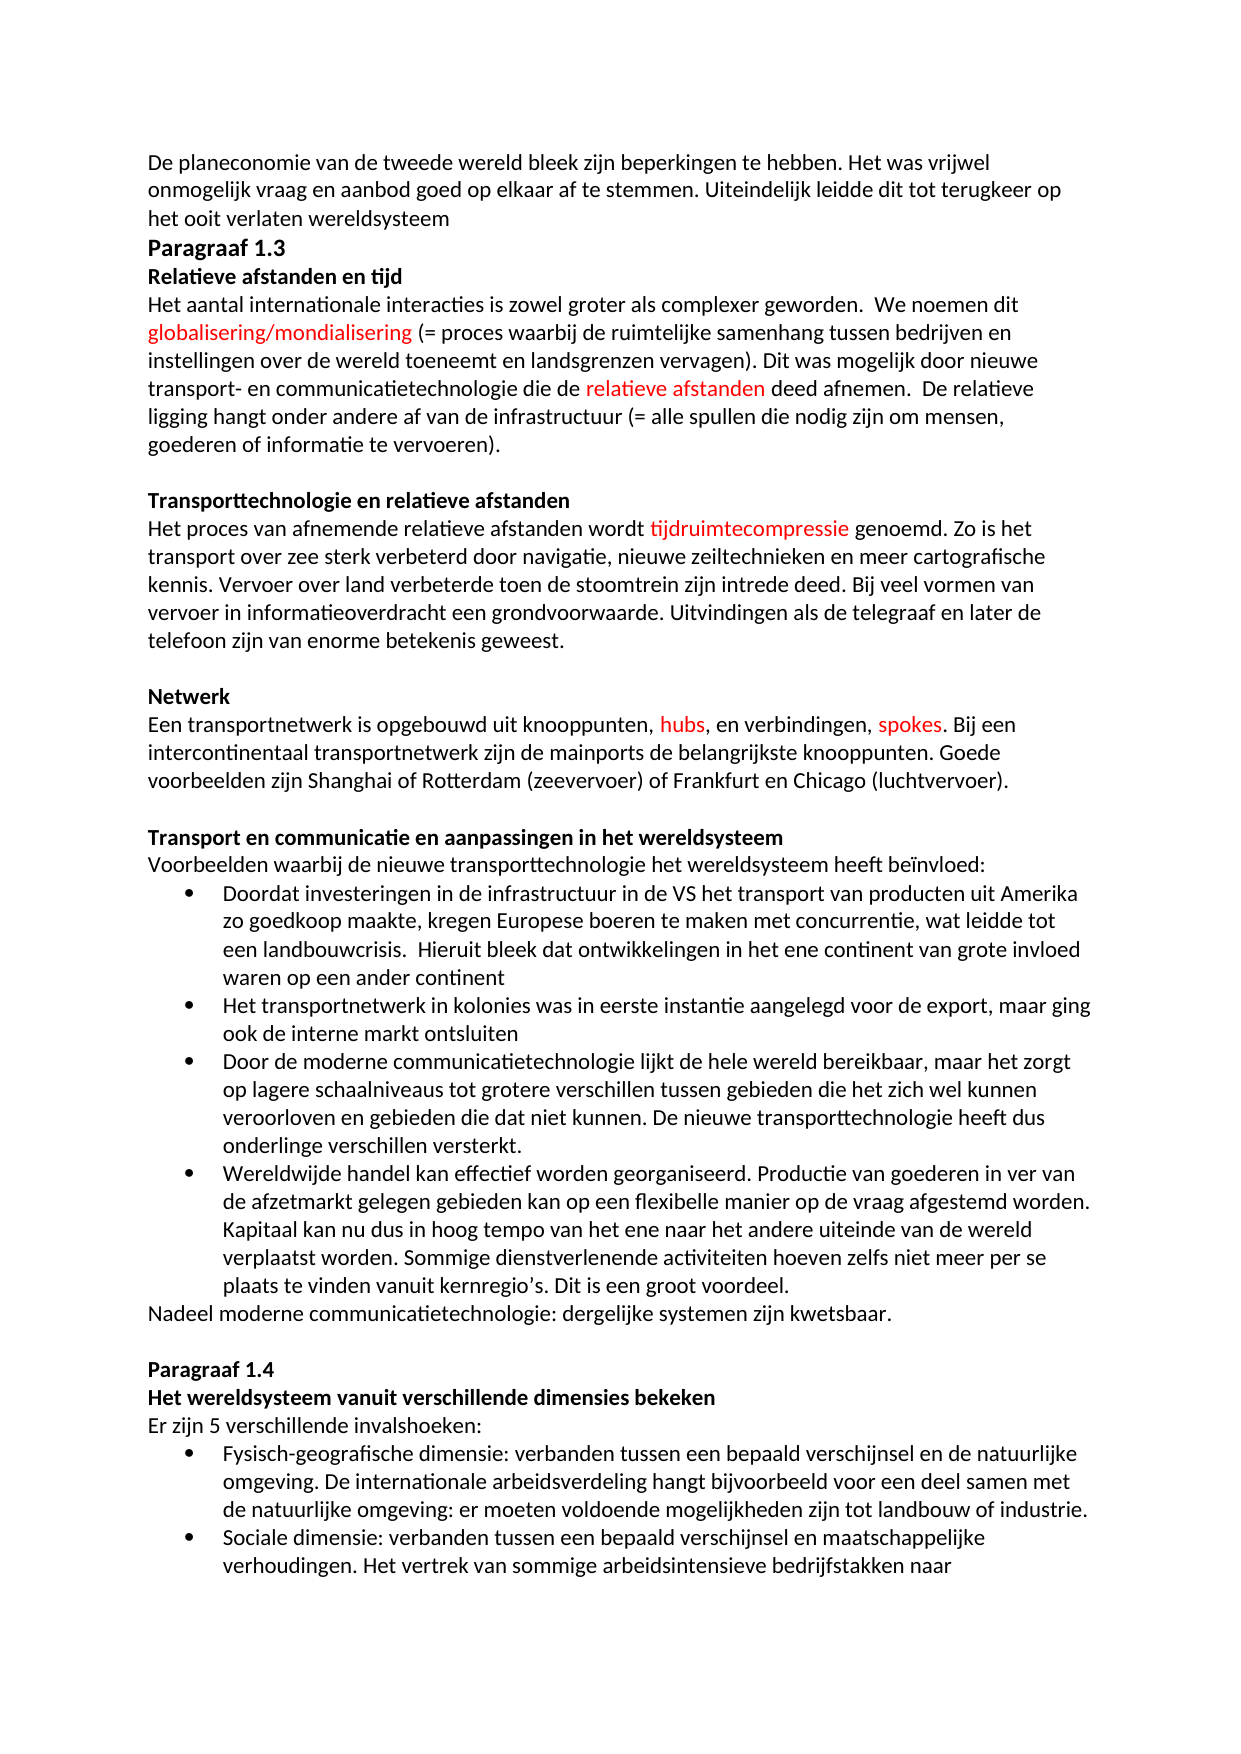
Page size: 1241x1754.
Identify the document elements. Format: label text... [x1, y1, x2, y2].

list Door de moderne communicatietechnologie lijkt de hele wereld bereikbaar, maar het zorgt op lagere schaalniveaus tot grotere verschillen tussen gebieden die het zich wel kunnen veroorloven en gebieden die dat niet kunnen. De nieuwe transporttechnologie heeft dus onderlinge verschillen versterkt. [185, 1047, 1093, 1159]
text Het wereldsysteem vanuit verschillende dimensies bekeken [148, 1383, 1093, 1411]
list Fysisch-geografische dimensie: verbanden tussen een bepaald verschijnsel en de natuurlijke omgeving. De internationale arbeidsverdeling hangt bijvoorbeeld voor een deel samen met de natuurlijke omgeving: er moeten voldoende mogelijkheden zijn tot landbouw of industrie. [185, 1439, 1093, 1523]
list Doordat investeringen in de infrastructuur in de VS het transport van producten uit Amerika zo goedkoop maakte, kregen Europese boeren te maken met concurrentie, wat leidde tot een landbouwcrisis. Hieruit bleek dat ontwikkelingen in het ene continent van grote invloed waren op een ander continent [185, 879, 1093, 991]
text Transport en communicatie en aanpassingen in het wereldsysteem [148, 823, 1093, 851]
text Paragraaf 1.4 [148, 1355, 1093, 1383]
list Wereldwijde handel kan effectief worden georganiseerd. Productie van goederen in ver van de afzetmarkt gelegen gebieden kan op een flexibelle manier op de vraag afgestemd worden. Kapitaal kan nu dus in hoog tempo van het ene naar het andere uiteinde van de wereld verplaatst worden. Sommige dienstverlenende activiteiten hoeven zelfs niet meer per se plaats te vinden vanuit kernregio’s. Dit is een groot voordeel. [185, 1159, 1093, 1299]
text Relatieve afstanden en tijd [148, 262, 1093, 290]
text Het proces van afnemende relatieve afstanden wordt tijdruimtecompressie genoemd. Zo is het transport over zee sterk verbeterd door navigatie, nieuwe zeiltechnieken en meer cartografische kennis. Vervoer over land verbeterde toen de stoomtrein zijn intrede deed. Bij veel vormen van vervoer in informatieoverdracht een grondvoorwaarde. Uitvindingen als de telegraaf en later de telefoon zijn van enorme betekenis geweest. [148, 514, 1093, 654]
text Er zijn 5 verschillende invalshoeken: [148, 1411, 1093, 1439]
text Transporttechnologie en relatieve afstanden [148, 486, 1093, 514]
text Nadeel moderne communicatietechnologie: dergelijke systemen zijn kwetsbaar. [148, 1299, 1093, 1327]
text Netwerk [148, 682, 1093, 711]
list Het transportnetwerk in kolonies was in eerste instantie aangelegd voor de export, maar ging ook de interne markt ontsluiten [185, 991, 1093, 1047]
text Voorbeelden waarbij de nieuwe transporttechnologie het wereldsysteem heeft beïnvloed: [148, 851, 1093, 879]
text Het aantal internationale interacties is zowel groter als complexer geworden. We noemen dit globalisering/mondialisering (= proces waarbij de ruimtelijke samenhang tussen bedrijven en instellingen over de wereld toeneemt en landsgrenzen vervagen). Dit was mogelijk door nieuwe transport- en communicatietechnologie die de relatieve afstanden deed afnemen. De relatieve ligging hangt onder andere af van de infrastructuur (= alle spullen die nodig zijn om mensen, goederen of informatie te vervoeren). [148, 290, 1093, 458]
text Paragraaf 1.3 [148, 232, 1093, 262]
text Een transportnetwerk is opgebouwd uit knooppunten, hubs, en verbindingen, spokes. Bij een intercontinentaal transportnetwerk zijn de mainports de belangrijkste knooppunten. Goede voorbeelden zijn Shanghai of Rotterdam (zeevervoer) of Frankfurt en Chicago (luchtvervoer). [148, 711, 1093, 794]
text De planeconomie van de tweede wereld bleek zijn beperkingen te hebben. Het was vrijwel onmogelijk vraag en aanbod goed op elkaar af te stemmen. Uiteindelijk leidde dit tot terugkeer op het ooit verlaten wereldsysteem [148, 148, 1093, 232]
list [185, 1523, 1093, 1579]
